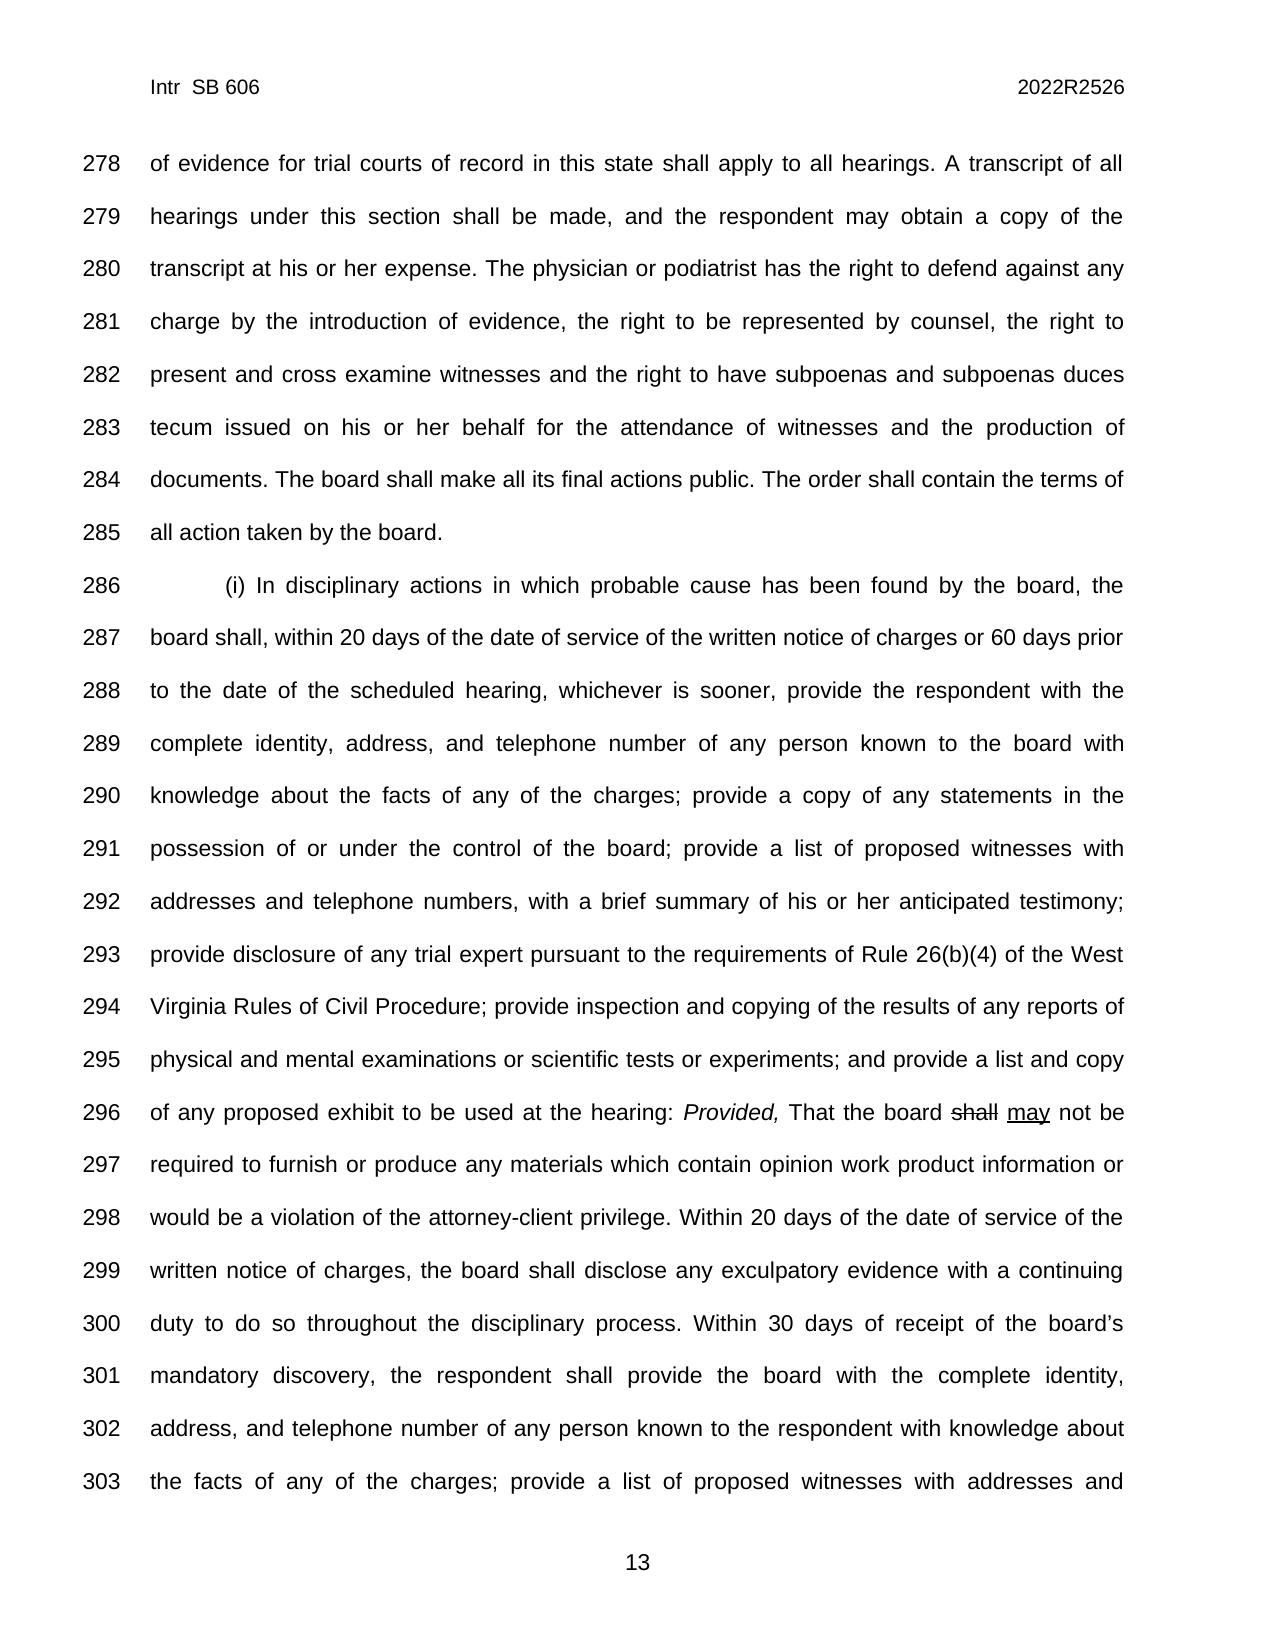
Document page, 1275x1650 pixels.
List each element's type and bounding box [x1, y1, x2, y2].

text [150, 572, 1125, 1494]
text [150, 150, 1125, 545]
